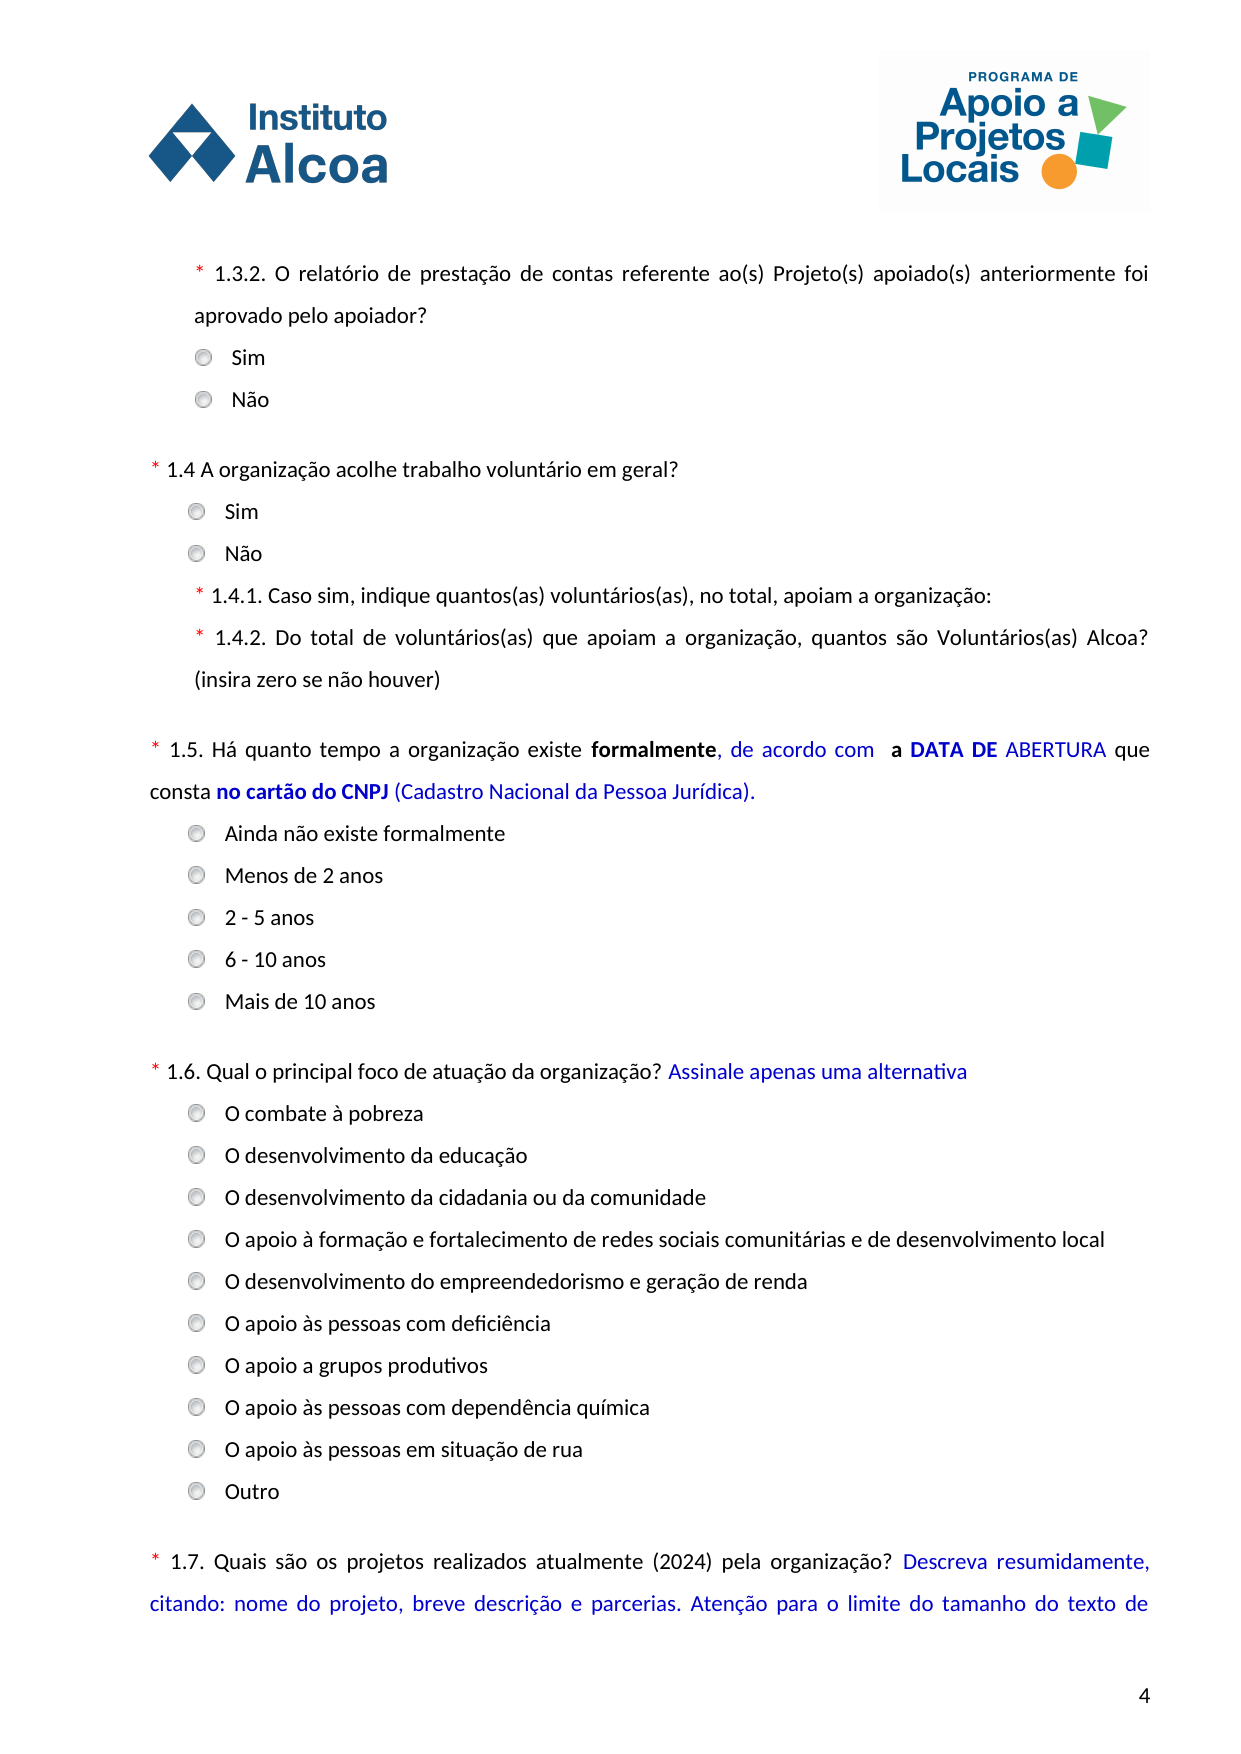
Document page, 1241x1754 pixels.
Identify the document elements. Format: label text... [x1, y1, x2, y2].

list Ainda não existe formalmente [187, 819, 1150, 847]
text * 1.5. Há quanto tempo a organização existe formalmente, de acordo com a DATA DE ABERTURA que consta no cartão do CNPJ (Cadastro Nacional da Pessoa Jurídica). [149, 735, 1150, 805]
picture [188, 909, 205, 926]
list O apoio a grupos produtivos [187, 1351, 1150, 1379]
list O apoio à formação e fortalecimento de redes sociais comunitárias e de desenvolvimento local [187, 1225, 1150, 1253]
list Sim [194, 343, 1150, 371]
picture [195, 349, 212, 366]
picture [188, 1356, 205, 1374]
picture [188, 1440, 205, 1458]
list O apoio às pessoas com deficiência [187, 1309, 1150, 1337]
picture [188, 503, 205, 520]
picture [188, 545, 205, 562]
picture [120, 75, 415, 211]
list Outro [187, 1477, 1150, 1505]
text * 1.3.2. O relatório de prestação de contas referente ao(s) Projeto(s) apoiado(s) anteriormente foi aprovado pelo apoiador? [194, 259, 1150, 329]
list O apoio às pessoas em situação de rua [187, 1435, 1150, 1463]
list Sim [187, 497, 1150, 525]
picture [188, 1104, 205, 1122]
text * 1.6. Qual o principal foco de atuação da organização? Assinale apenas uma alternativa [149, 1057, 1150, 1085]
picture [188, 1230, 205, 1248]
picture [188, 950, 205, 968]
picture [188, 1146, 205, 1164]
list Não [194, 385, 1150, 413]
picture [188, 1188, 205, 1206]
list O desenvolvimento do empreendedorismo e geração de renda [187, 1267, 1150, 1295]
list O combate à pobreza [187, 1099, 1150, 1127]
picture [188, 1314, 205, 1332]
picture [188, 1272, 205, 1290]
list O desenvolvimento da cidadania ou da comunidade [187, 1183, 1150, 1211]
list 2 - 5 anos [187, 903, 1150, 931]
picture [188, 825, 205, 842]
picture [188, 1482, 205, 1500]
list O apoio às pessoas com dependência química [187, 1393, 1150, 1421]
picture [188, 993, 205, 1010]
picture [188, 866, 205, 884]
list Não [187, 539, 1150, 567]
text * 1.4 A organização acolhe trabalho voluntário em geral? [149, 455, 1150, 483]
picture [195, 391, 212, 408]
list Mais de 10 anos [187, 987, 1150, 1015]
list O desenvolvimento da educação [187, 1141, 1150, 1169]
text * 1.4.2. Do total de voluntários(as) que apoiam a organização, quantos são Voluntários(as) Alcoa? (insira zero se não houver) [194, 623, 1150, 693]
text * 1.4.1. Caso sim, indique quantos(as) voluntários(as), no total, apoiam a organização: [194, 581, 1150, 609]
picture [878, 50, 1151, 211]
list 6 - 10 anos [187, 945, 1150, 973]
list Menos de 2 anos [187, 861, 1150, 889]
picture [188, 1398, 205, 1416]
